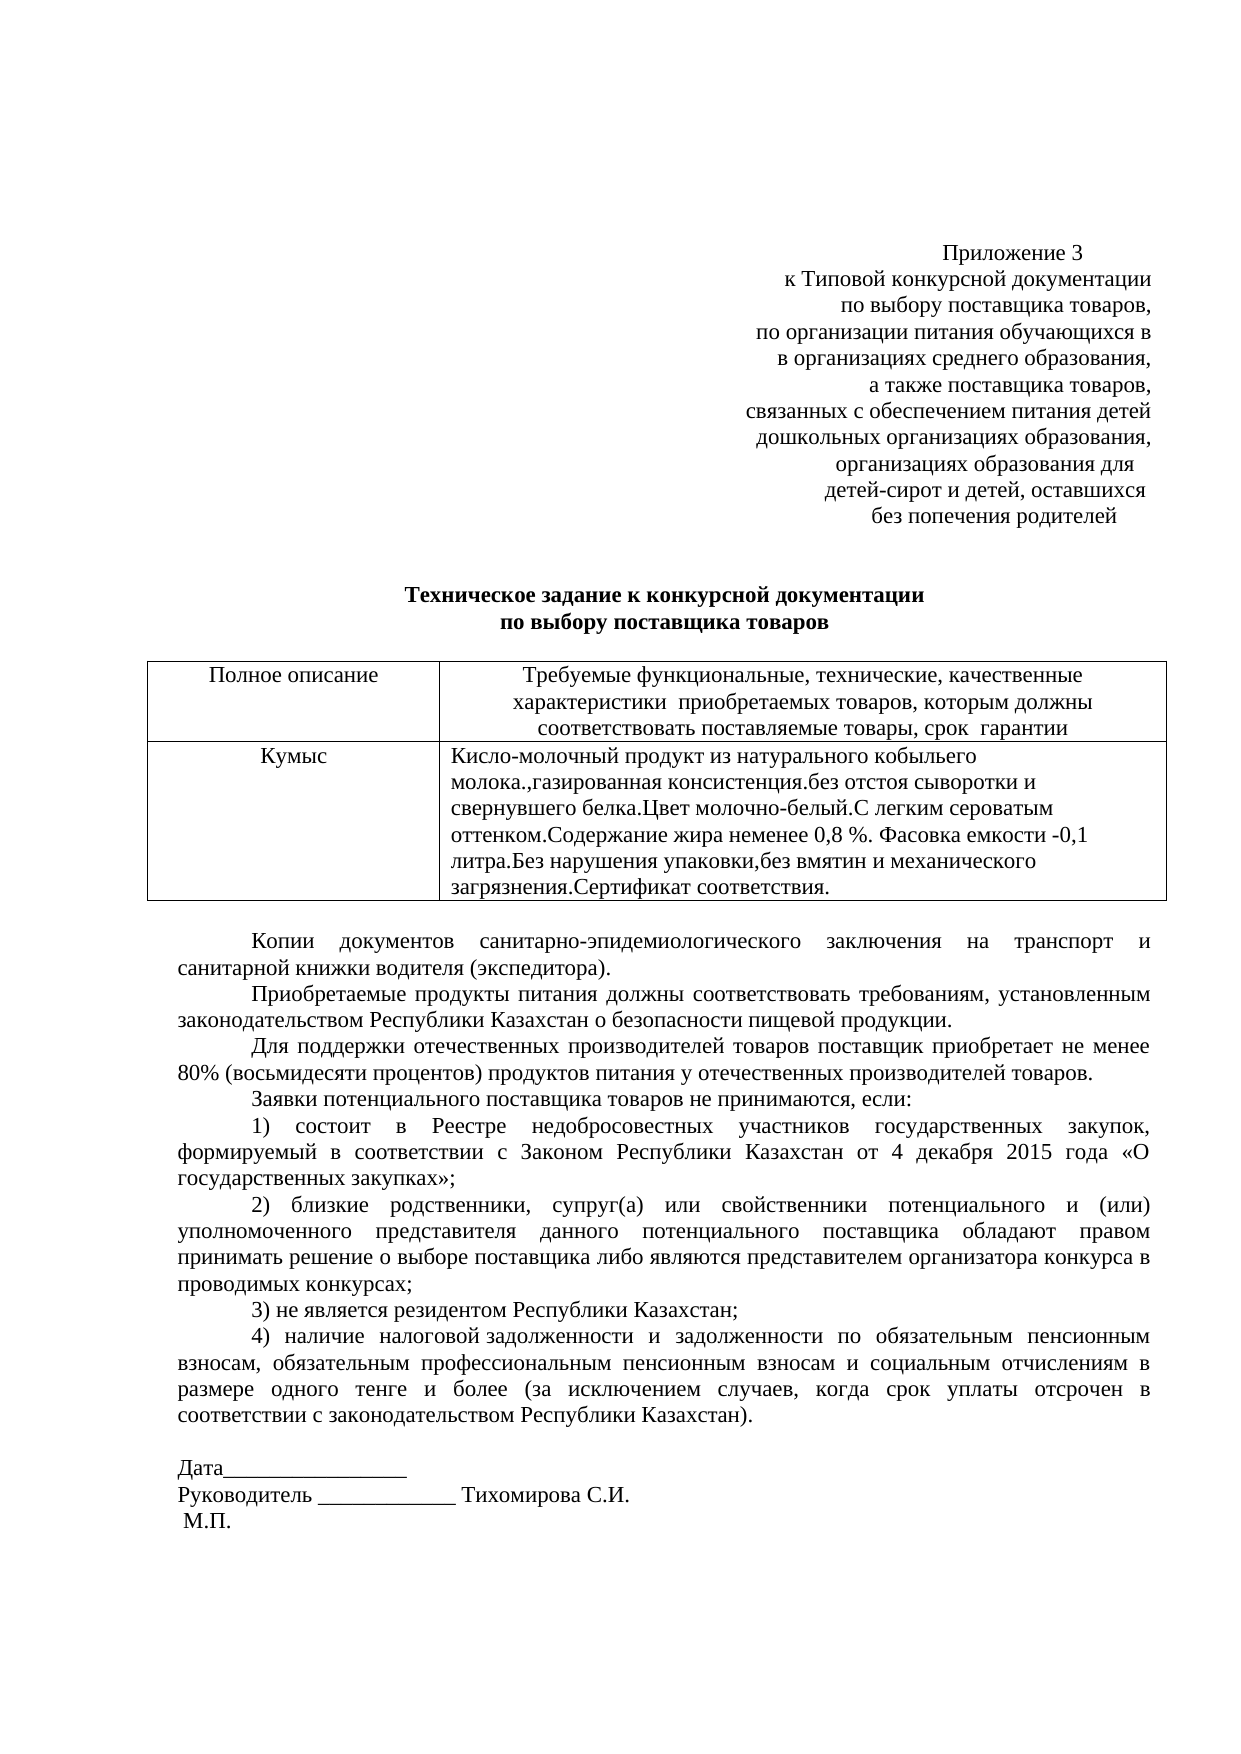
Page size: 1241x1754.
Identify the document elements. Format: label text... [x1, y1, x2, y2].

text связанных с обеспечением питания детей [177, 397, 1152, 423]
table_cell Кумыс [148, 742, 439, 900]
table_header Требуемые функциональные, технические, качественные характеристики приобретаемых товаров, которым должны соответствовать поставляемые товары, срок гарантии [440, 662, 1166, 741]
text 3) не является резидентом Республики Казахстан; [177, 1296, 1152, 1322]
text Копии документов санитарно-эпидемиологического заключения на транспорт и санитарной книжки водителя (экспедитора). [177, 927, 1152, 980]
text М.П. [177, 1507, 1152, 1533]
table_cell Кисло-молочный продукт из натурального кобыльего молока.,газированная консистенция.без отстоя сыворотки и свернувшего белка.Цвет молочно-белый.С легким сероватым оттенком.Содержание жира неменее 0,8 %. Фасовка емкости -0,1 литра.Без нарушения упаковки,без вмятин и механического загрязнения.Сертификат соответствия. [440, 742, 1166, 900]
text Руководитель ____________ Тихомирова С.И. [177, 1481, 1152, 1507]
text Дата________________ [177, 1454, 1152, 1481]
text 4) наличие налоговой задолженности и задолженности по обязательным пенсионным взносам, обязательным профессиональным пенсионным взносам и социальным отчислениям в размере одного тенге и более (за исключением случаев, когда срок уплаты отсрочен в соответствии с законодательством Республики Казахстан). [177, 1322, 1152, 1428]
text Техническое задание к конкурсной документации [177, 581, 1152, 608]
text в организациях среднего образования, [177, 344, 1152, 371]
text дошкольных организациях образования, организациях образования для детей-сирот и детей, оставшихся без попечения родителей [177, 423, 1152, 529]
table_header Полное описание [148, 662, 439, 741]
text 2) близкие родственники, супруг(а) или свойственники потенциального и (или) уполномоченного представителя данного потенциального поставщика обладают правом принимать решение о выборе поставщика либо являются представителем организатора конкурса в проводимых конкурсах; [177, 1191, 1152, 1296]
text Приложение 3 к Типовой конкурсной документации по выбору поставщика товаров, [177, 239, 1152, 318]
text по организации питания обучающихся в [177, 318, 1152, 344]
text а также поставщика товаров, [177, 371, 1152, 397]
text Приобретаемые продукты питания должны соответствовать требованиям, установленным законодательством Республики Казахстан о безопасности пищевой продукции. [177, 980, 1152, 1033]
text Для поддержки отечественных производителей товаров поставщик приобретает не менее 80% (восьмидесяти процентов) продуктов питания у отечественных производителей товаров. [177, 1033, 1152, 1085]
text Заявки потенциального поставщика товаров не принимаются, если: [177, 1085, 1152, 1112]
text по выбору поставщика товаров [177, 608, 1152, 634]
text 1) состоит в Реестре недобросовестных участников государственных закупок, формируемый в соответствии с Законом Республики Казахстан от 4 декабря 2015 года «О государственных закупках»; [177, 1112, 1152, 1191]
